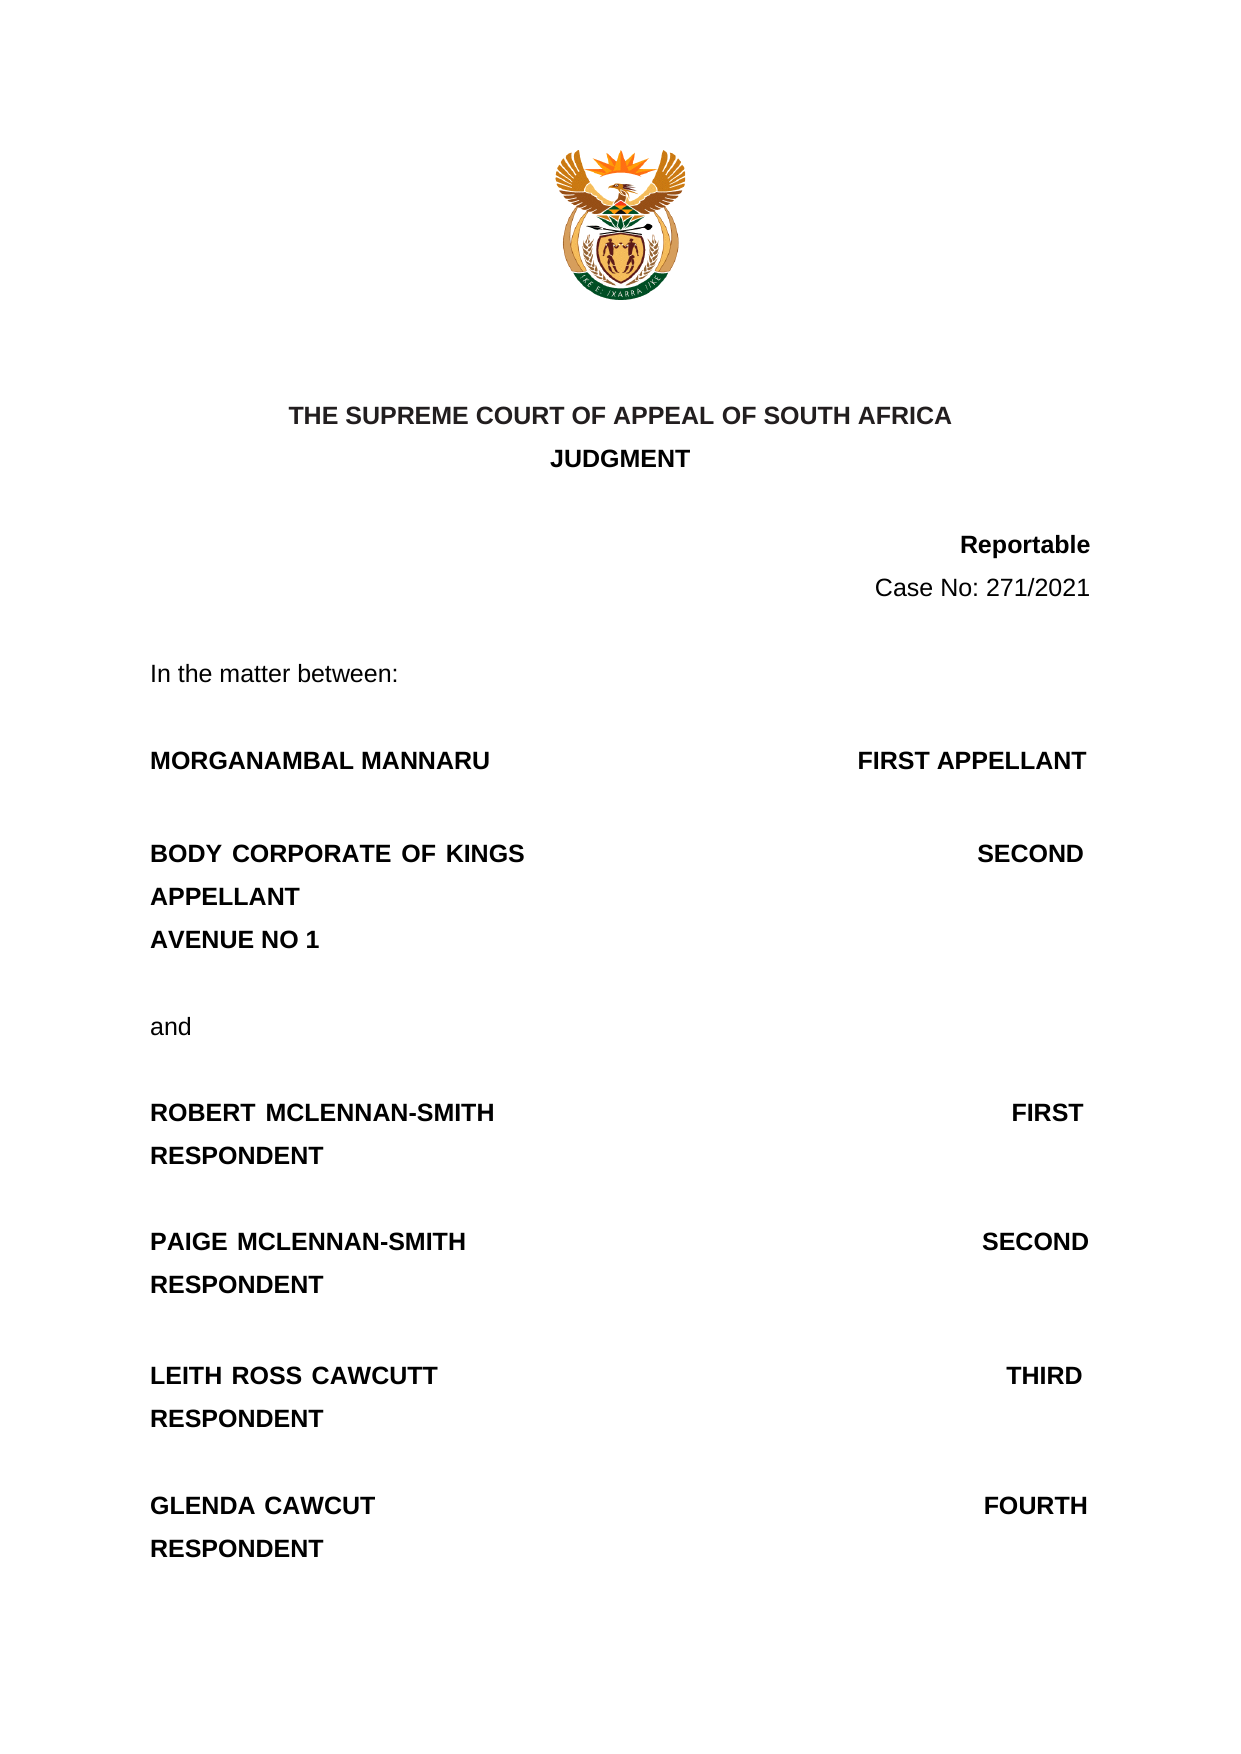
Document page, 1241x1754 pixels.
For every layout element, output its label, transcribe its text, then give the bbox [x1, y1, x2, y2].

text BODY CORPORATE OF KINGS SECOND APPELLANT [150, 839, 1090, 911]
text LEITH ROSS CAWCUTT THIRD RESPONDENT [150, 1361, 1090, 1433]
text Case No: 271/2021 [150, 573, 1090, 602]
text Reportable [150, 530, 1090, 559]
text THE SUPREME COURT OF APPEAL OF SOUTH AFRICA [150, 401, 1090, 429]
text GLENDA CAWCUT FOURTH RESPONDENT [150, 1491, 1090, 1563]
text ROBERT MCLENNAN-SMITH FIRST RESPONDENT [150, 1098, 1090, 1170]
text and [150, 1012, 1090, 1040]
text JUDGMENT [150, 444, 1090, 472]
text MORGANAMBAL MANNARU FIRST APPELLANT [150, 746, 1090, 774]
text In the matter between: [150, 659, 1090, 688]
text PAIGE MCLENNAN-SMITH SECOND RESPONDENT [150, 1227, 1090, 1299]
text AVENUE NO 1 [150, 925, 1090, 954]
